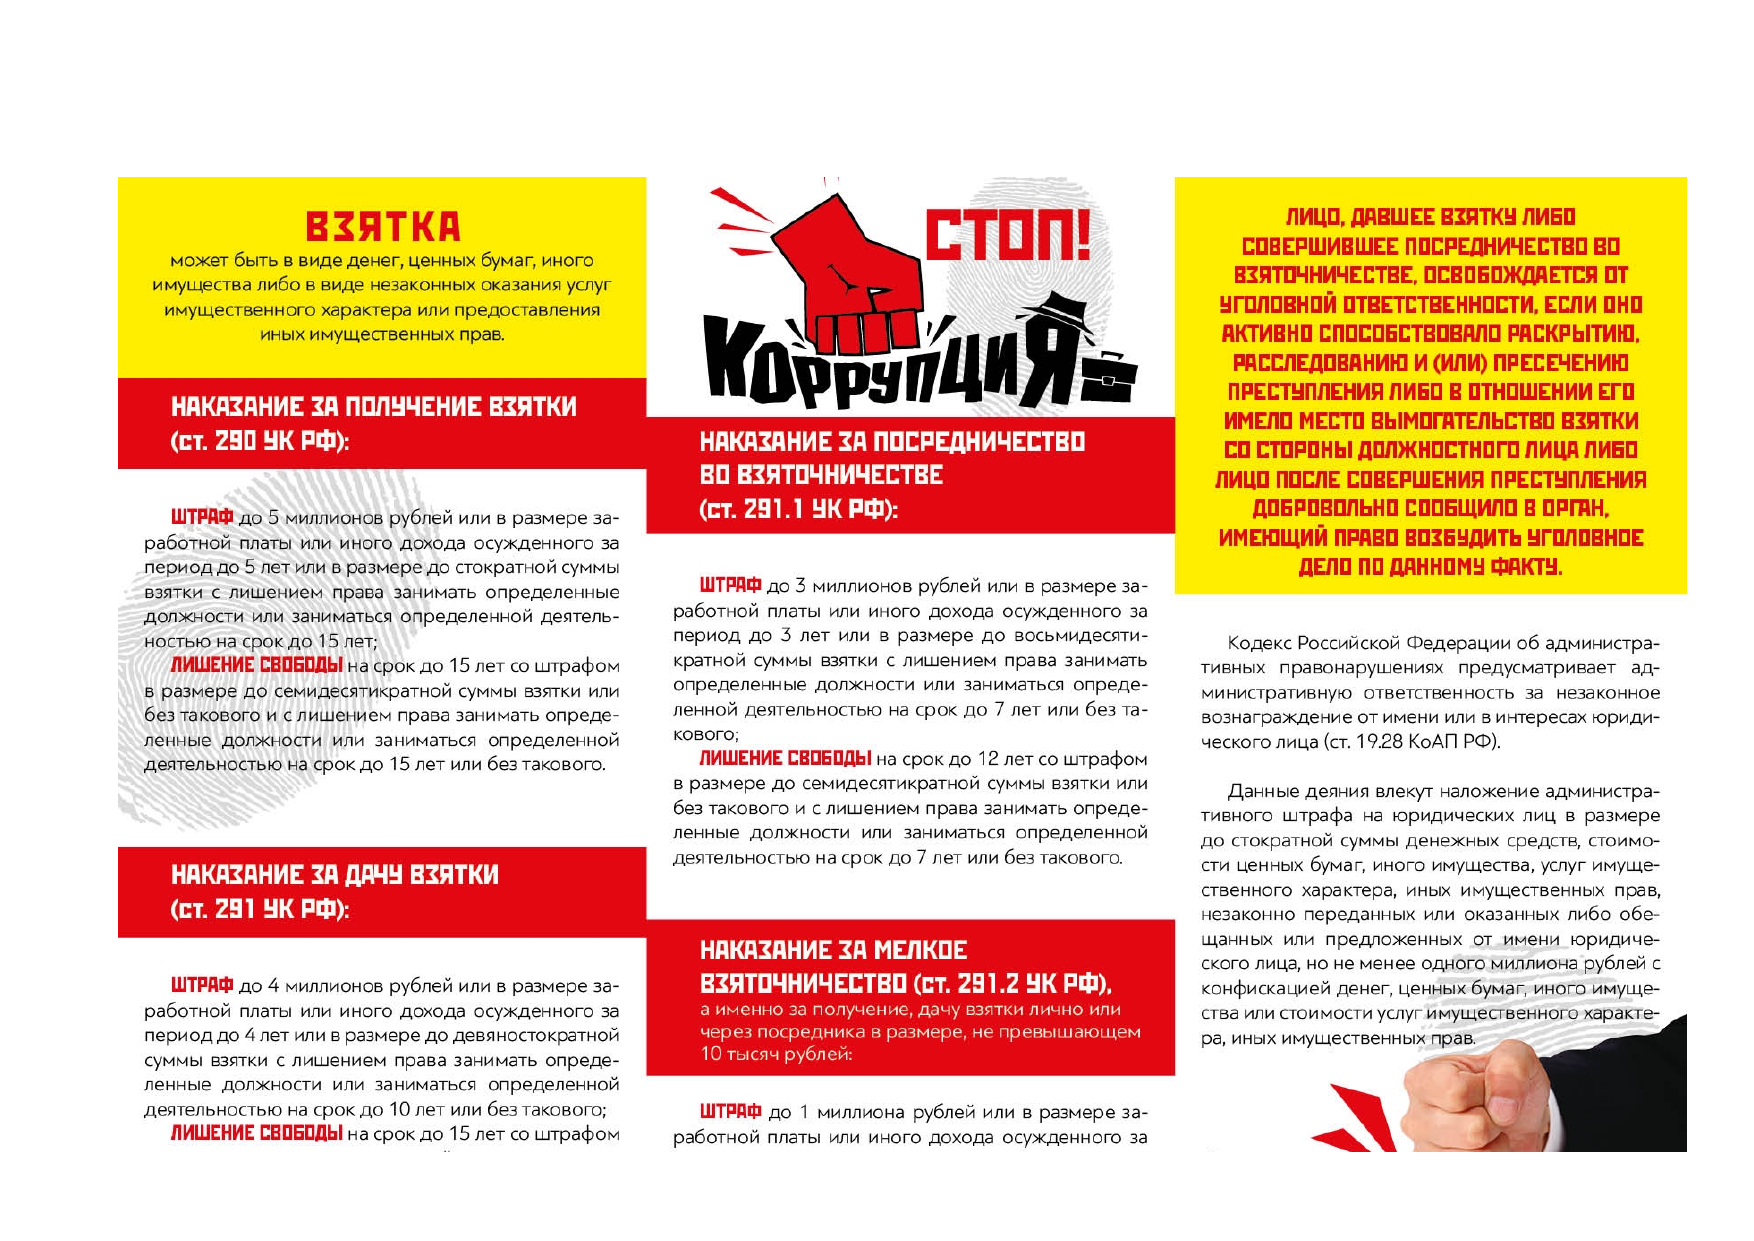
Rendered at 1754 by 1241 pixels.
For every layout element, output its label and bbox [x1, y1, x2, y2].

picture [118, 177, 1687, 1152]
